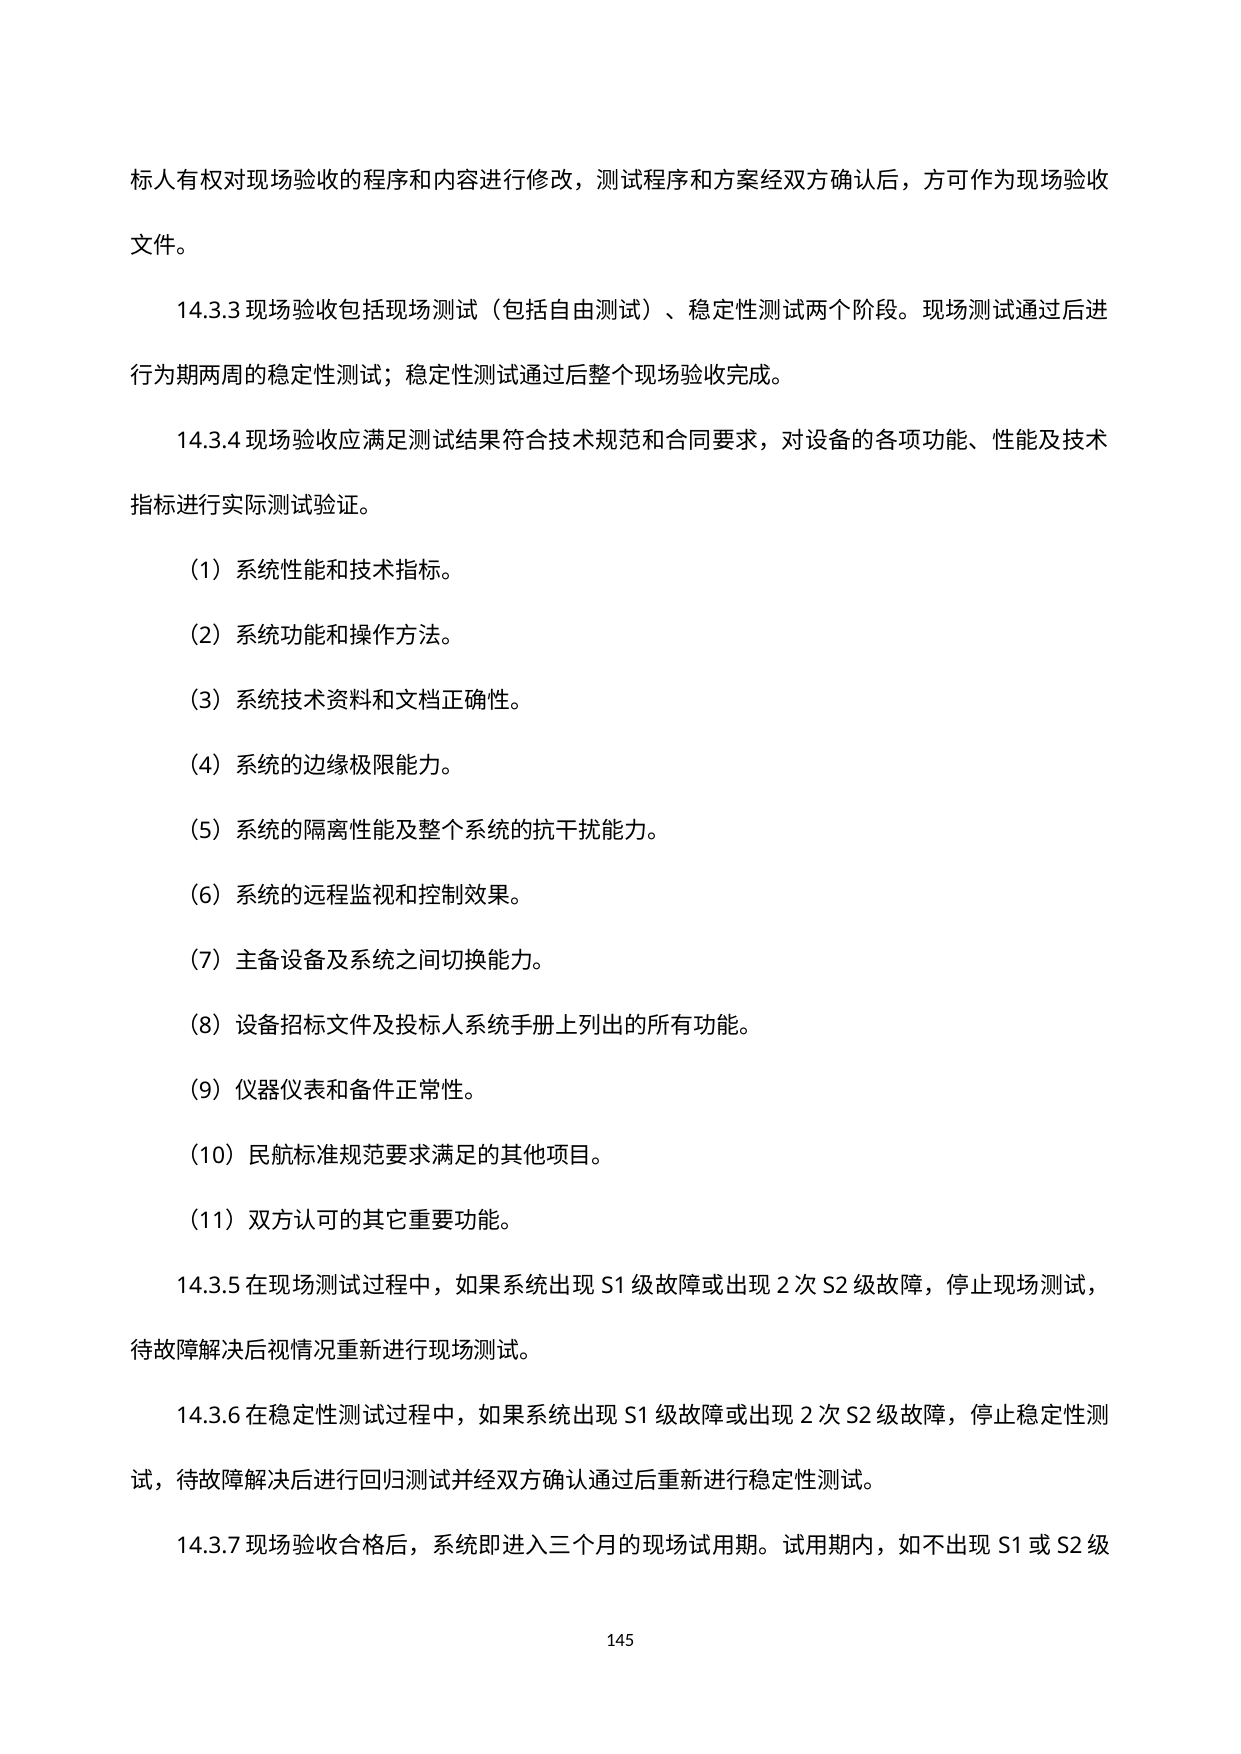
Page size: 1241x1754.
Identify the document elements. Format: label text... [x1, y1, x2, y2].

text （4）系统的边缘极限能力。 [130, 731, 1110, 796]
text （8）设备招标文件及投标人系统手册上列出的所有功能。 [130, 991, 1110, 1056]
text （7）主备设备及系统之间切换能力。 [130, 926, 1110, 991]
text （2）系统功能和操作方法。 [130, 601, 1110, 666]
text （11）双方认可的其它重要功能。 [130, 1186, 1110, 1251]
text （10）民航标准规范要求满足的其他项目。 [130, 1121, 1110, 1186]
text （3）系统技术资料和文档正确性。 [130, 666, 1110, 731]
text （9）仪器仪表和备件正常性。 [130, 1056, 1110, 1121]
text 14.3.5在现场测试过程中，如果系统出现S1级故障或出现2次S2级故障，停止现场测试，待故障解决后视情况重新进行现场测试。 [130, 1251, 1110, 1381]
text （5）系统的隔离性能及整个系统的抗干扰能力。 [130, 796, 1110, 861]
text 14.3.6在稳定性测试过程中，如果系统出现S1级故障或出现2次S2级故障，停止稳定性测试，待故障解决后进行回归测试并经双方确认通过后重新进行稳定性测试。 [130, 1381, 1110, 1511]
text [130, 1511, 1110, 1576]
text 14.3.4现场验收应满足测试结果符合技术规范和合同要求，对设备的各项功能、性能及技术指标进行实际测试验证。 [130, 406, 1110, 536]
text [130, 146, 1110, 276]
text （6）系统的远程监视和控制效果。 [130, 861, 1110, 926]
text 14.3.3现场验收包括现场测试（包括自由测试）、稳定性测试两个阶段。现场测试通过后进行为期两周的稳定性测试；稳定性测试通过后整个现场验收完成。 [130, 276, 1110, 406]
text （1）系统性能和技术指标。 [130, 536, 1110, 601]
